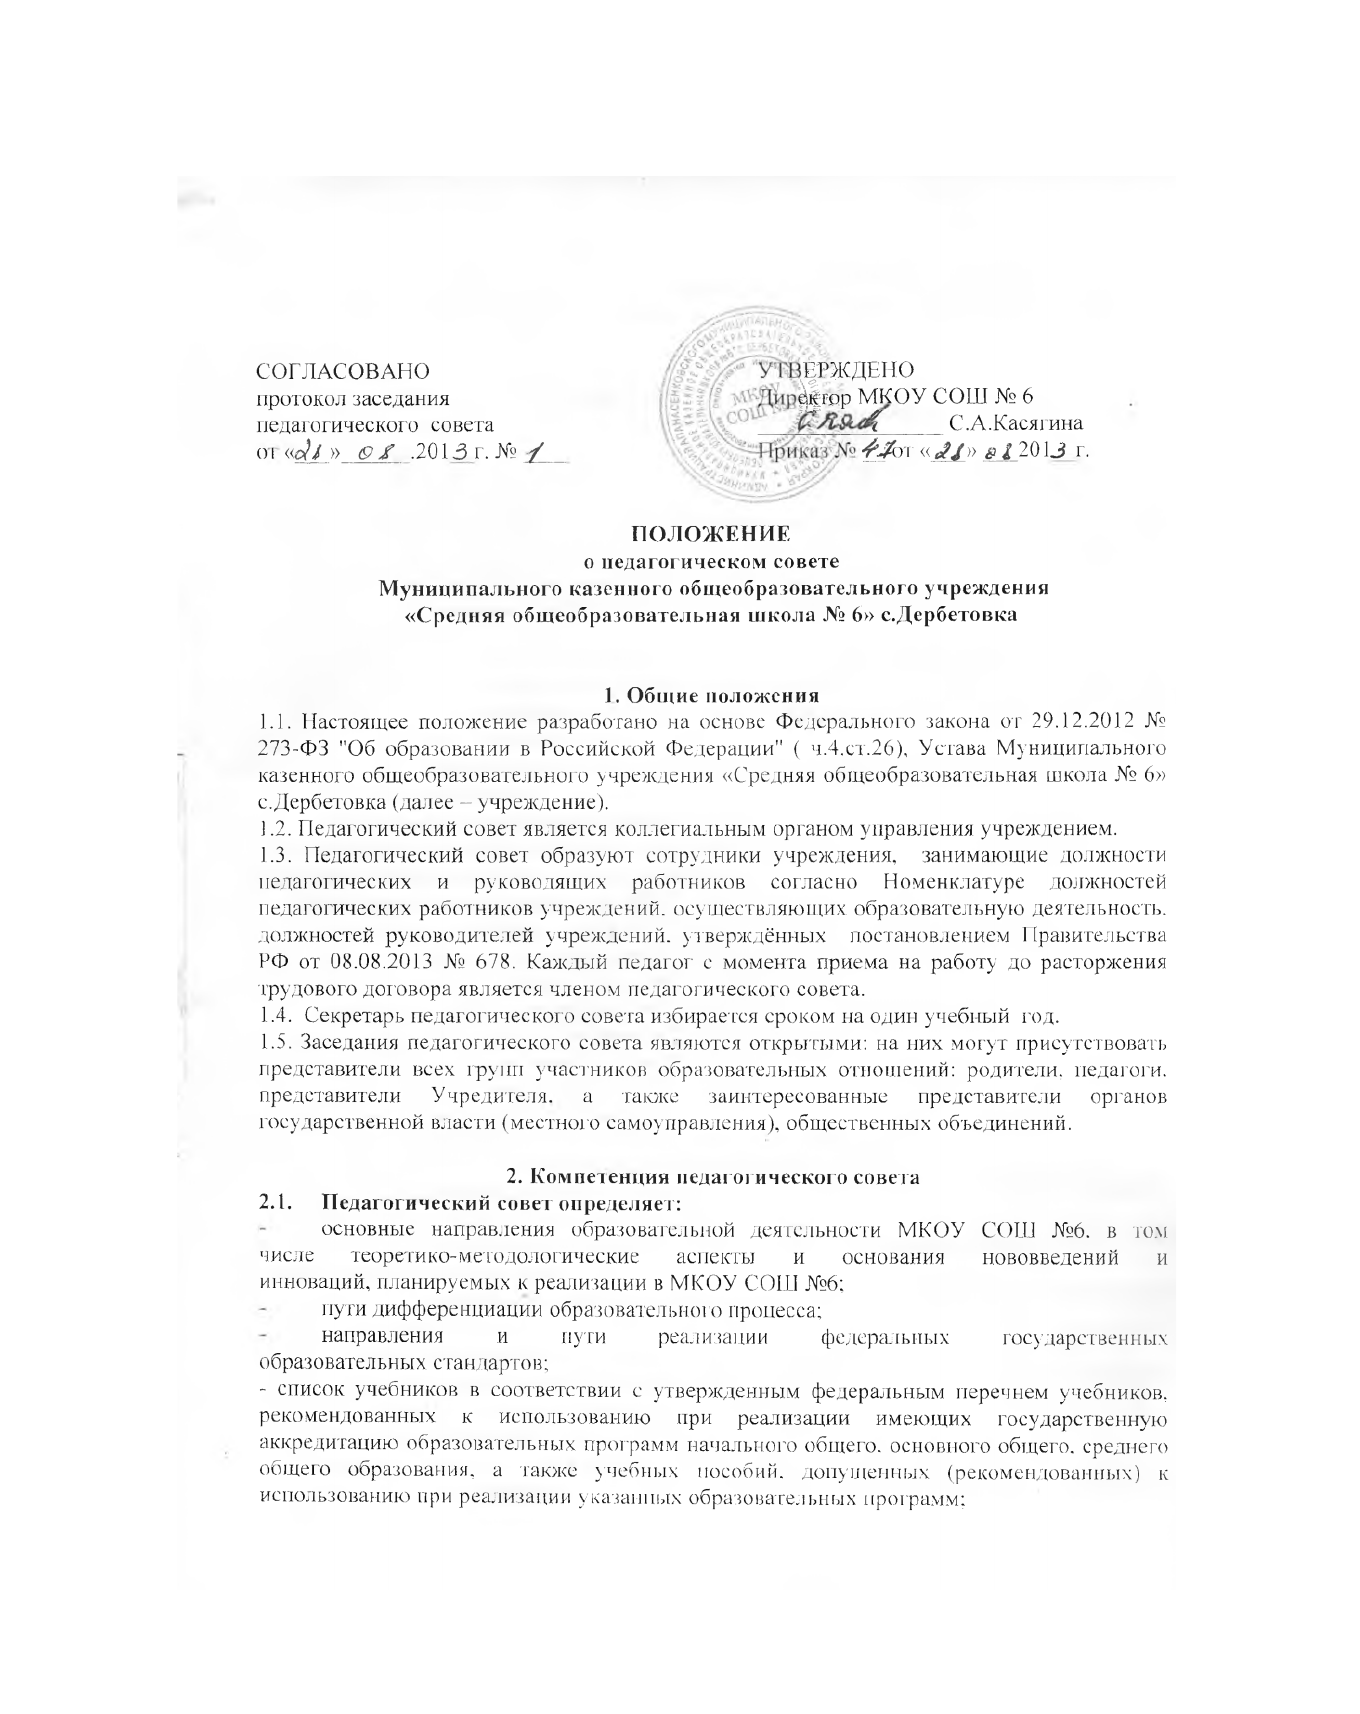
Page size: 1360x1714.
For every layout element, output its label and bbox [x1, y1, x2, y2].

picture [177, 176, 1177, 1590]
